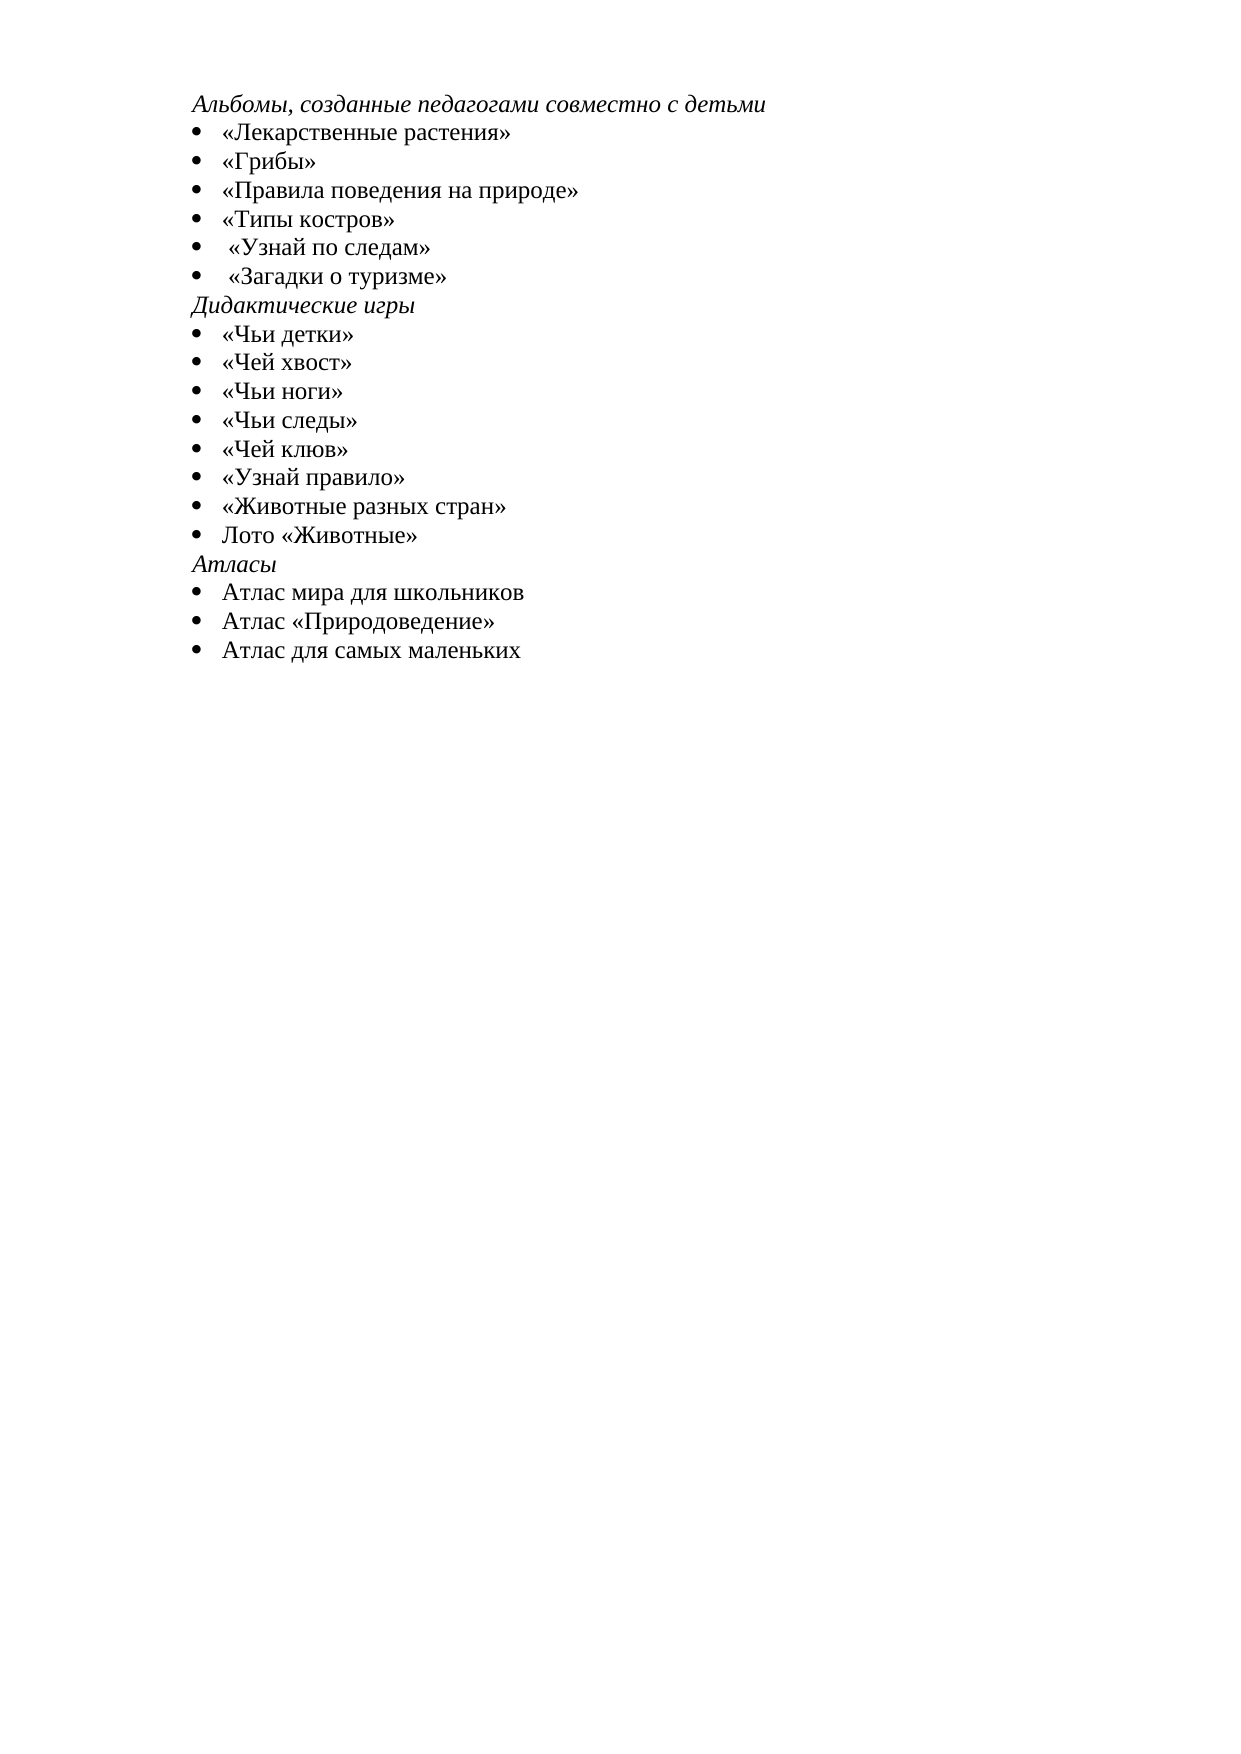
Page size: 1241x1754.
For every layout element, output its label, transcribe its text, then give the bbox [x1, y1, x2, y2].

text Дидактические игры [118, 290, 1152, 319]
list «Чей хвост» [118, 347, 1152, 376]
list «Грибы» [118, 146, 1152, 175]
text Альбомы, созданные педагогами совместно с детьми [118, 89, 1152, 117]
list «Чей клюв» [118, 434, 1152, 462]
list «Чьи следы» [118, 405, 1152, 434]
text Атласы [118, 549, 1152, 577]
list Лото «Животные» [118, 520, 1152, 549]
list «Чьи ноги» [118, 376, 1152, 405]
list Атлас мира для школьников [118, 577, 1152, 606]
list Атлас для самых маленьких [118, 635, 1152, 664]
list «Животные разных стран» [118, 491, 1152, 520]
list «Типы костров» [118, 204, 1152, 232]
list «Чьи детки» [118, 319, 1152, 347]
list «Правила поведения на природе» [118, 175, 1152, 204]
list Атлас «Природоведение» [118, 606, 1152, 635]
list «Загадки о туризме» [118, 261, 1152, 290]
list «Узнай правило» [118, 462, 1152, 491]
list «Узнай по следам» [118, 232, 1152, 261]
list «Лекарственные растения» [118, 117, 1152, 146]
